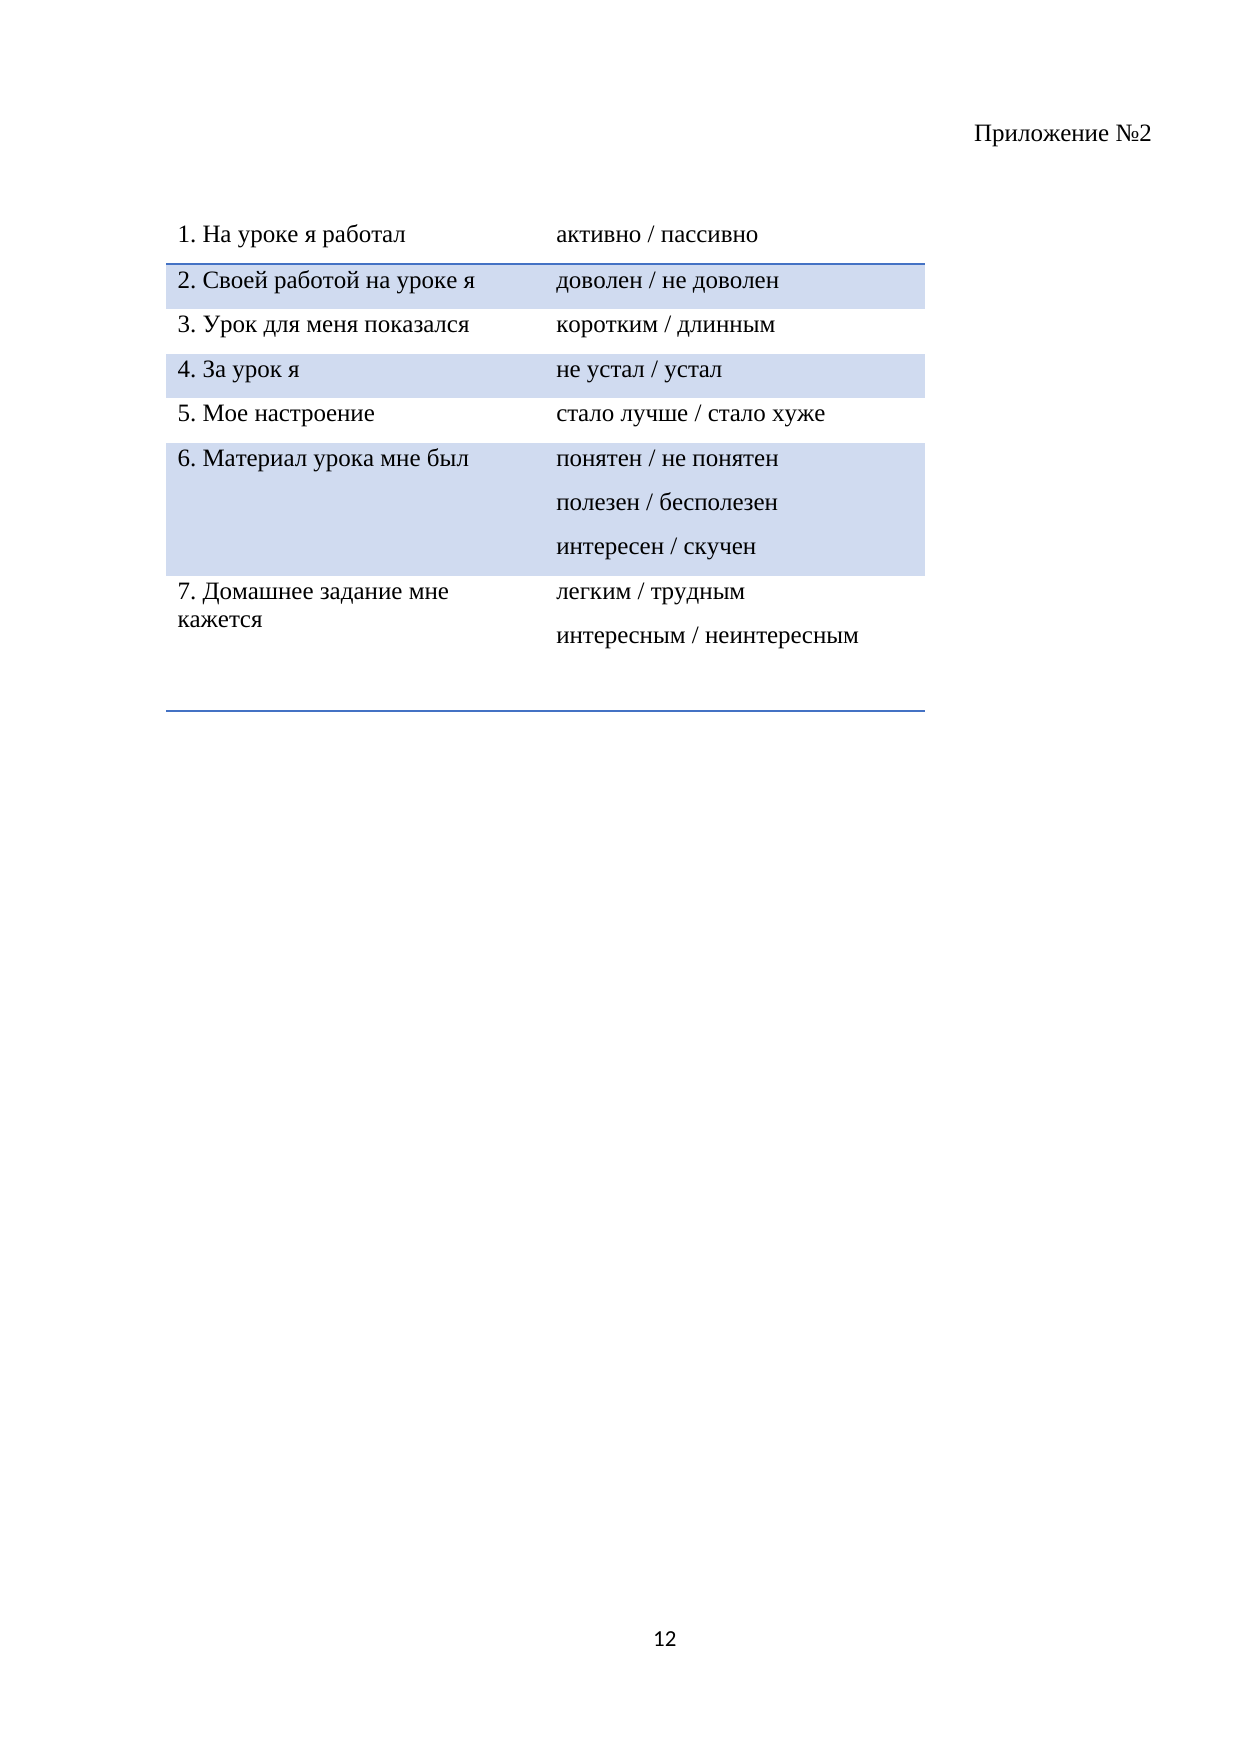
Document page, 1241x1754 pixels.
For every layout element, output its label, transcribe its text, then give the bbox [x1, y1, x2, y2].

table_cell доволен / не доволен [545, 265, 925, 309]
table_cell 5. Мое настроение [166, 398, 545, 443]
table_cell легким / трудным интересным / неинтересным [545, 576, 925, 710]
table_cell 2. Своей работой на уроке я [166, 265, 545, 309]
table_cell 4. За урок я [166, 354, 545, 398]
table_cell коротким / длинным [545, 310, 925, 354]
table_header 1. На уроке я работал [166, 219, 545, 263]
table_header активно / пассивно [545, 219, 925, 263]
table_cell 3. Урок для меня показался [166, 310, 545, 354]
table_cell 7. Домашнее задание мне кажется [166, 576, 545, 710]
table_cell не устал / устал [545, 354, 925, 398]
table_cell 6. Материал урока мне был [166, 443, 545, 576]
text Приложение №2 [177, 118, 1152, 147]
table_cell понятен / не понятен полезен / бесполезен интересен / скучен [545, 443, 925, 576]
table_cell стало лучше / стало хуже [545, 398, 925, 443]
